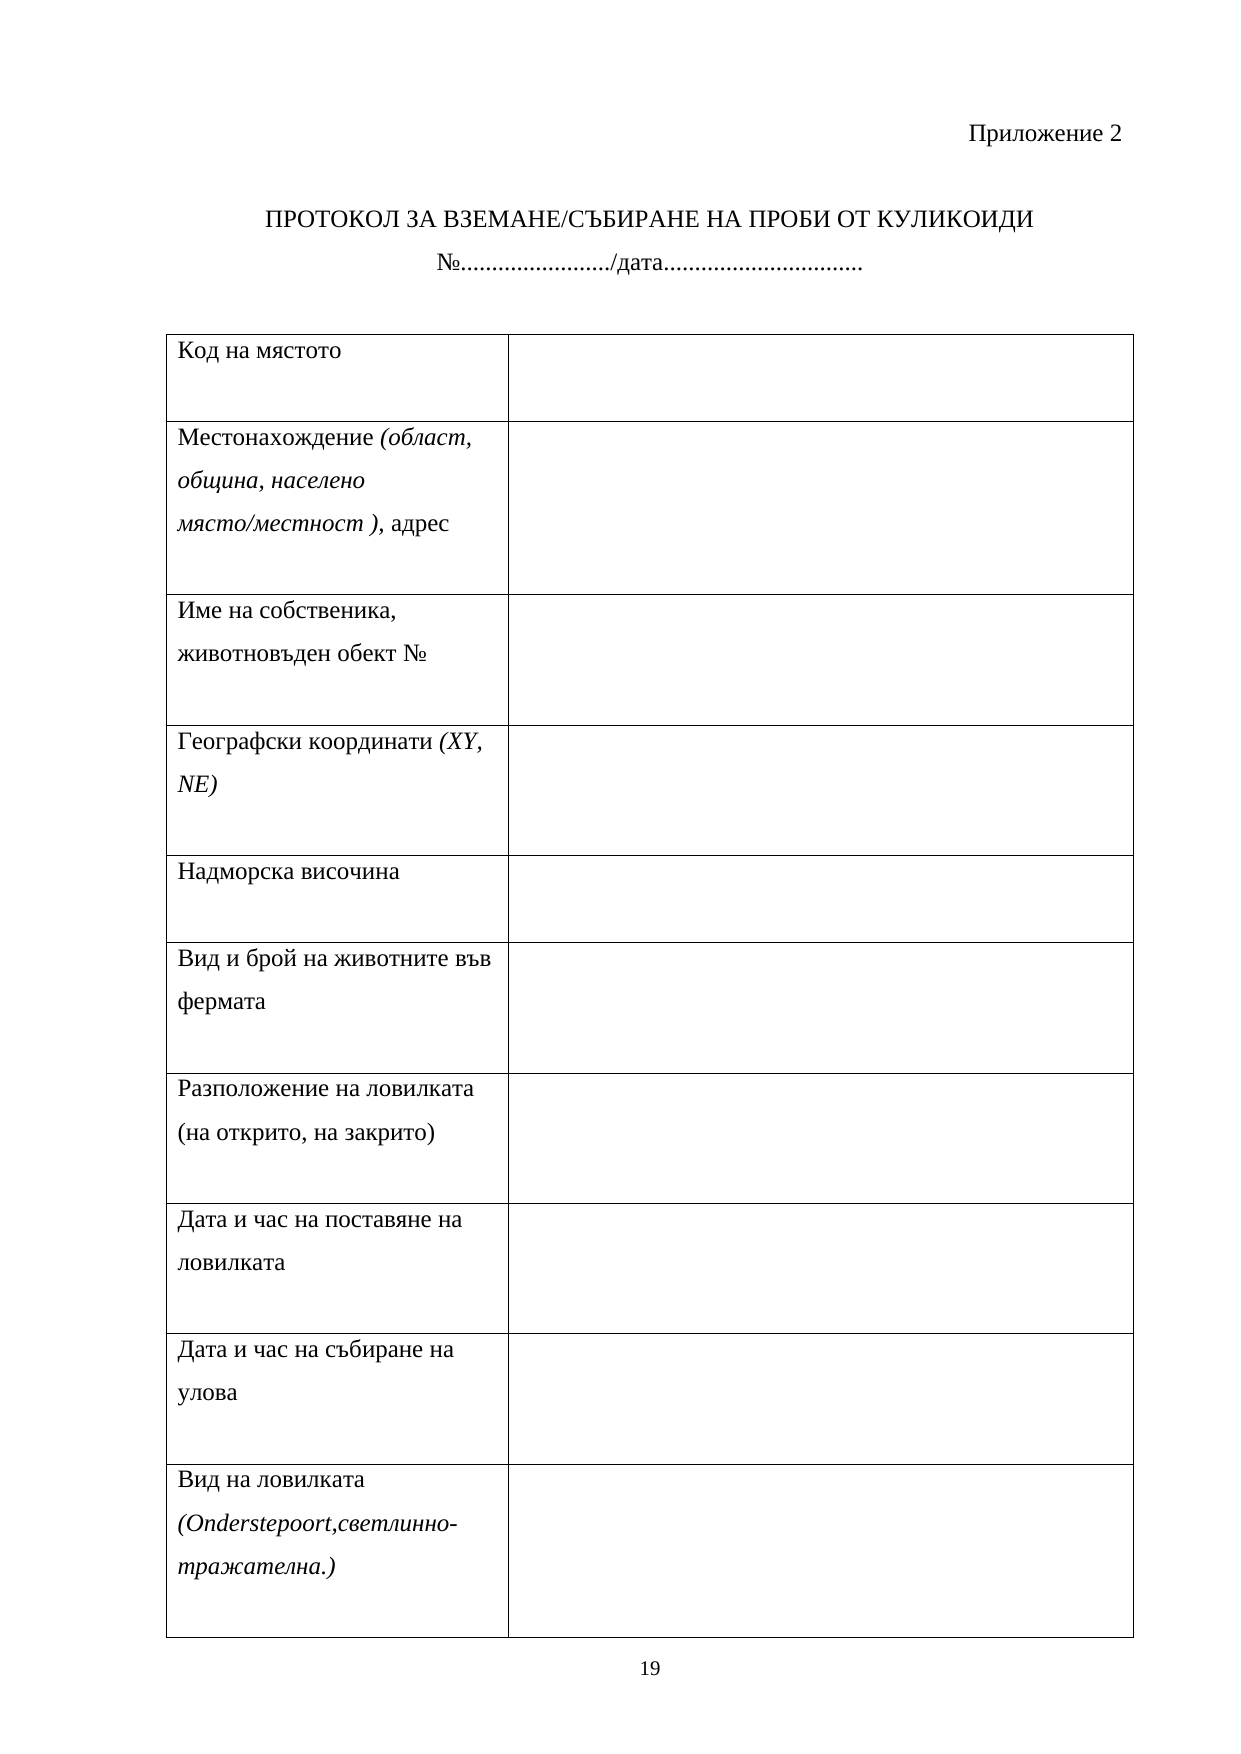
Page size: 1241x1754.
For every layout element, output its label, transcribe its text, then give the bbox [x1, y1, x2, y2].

text №......................../дата................................ [177, 247, 1122, 276]
table_cell [509, 1334, 1133, 1463]
table_cell Име на собственика, животновъден обект № [167, 595, 508, 725]
table_cell [509, 422, 1133, 594]
table_cell Географски координати (XY, NE) [167, 726, 508, 855]
table_cell [509, 1204, 1133, 1333]
table_cell Вид и брой на животните във фермата [167, 943, 508, 1072]
text Приложение 2 [177, 118, 1122, 147]
text ПРОТОКОЛ ЗА ВЗЕМАНЕ/СЪБИРАНЕ НА ПРОБИ ОТ КУЛИКОИДИ [177, 204, 1122, 233]
table_cell Дата и час на поставяне на ловилката [167, 1204, 508, 1333]
table_header [509, 335, 1133, 421]
table_cell Местонахождение (област, община, населено място/местност ), адрес [167, 422, 508, 594]
table_cell Надморска височина [167, 856, 508, 942]
table_cell [509, 856, 1133, 942]
table_cell [509, 595, 1133, 725]
table_cell [509, 726, 1133, 855]
table_cell [509, 1074, 1133, 1203]
table_cell Дата и час на събиране на улова [167, 1334, 508, 1463]
table_cell [509, 1465, 1133, 1637]
table_cell Разположение на ловилката (на открито, на закрито) [167, 1074, 508, 1203]
table_cell Вид на ловилката (Onderstepoort,светлинно-тражателна.) [167, 1465, 508, 1637]
table_header Код на мястото [167, 335, 508, 421]
table_cell [509, 943, 1133, 1072]
